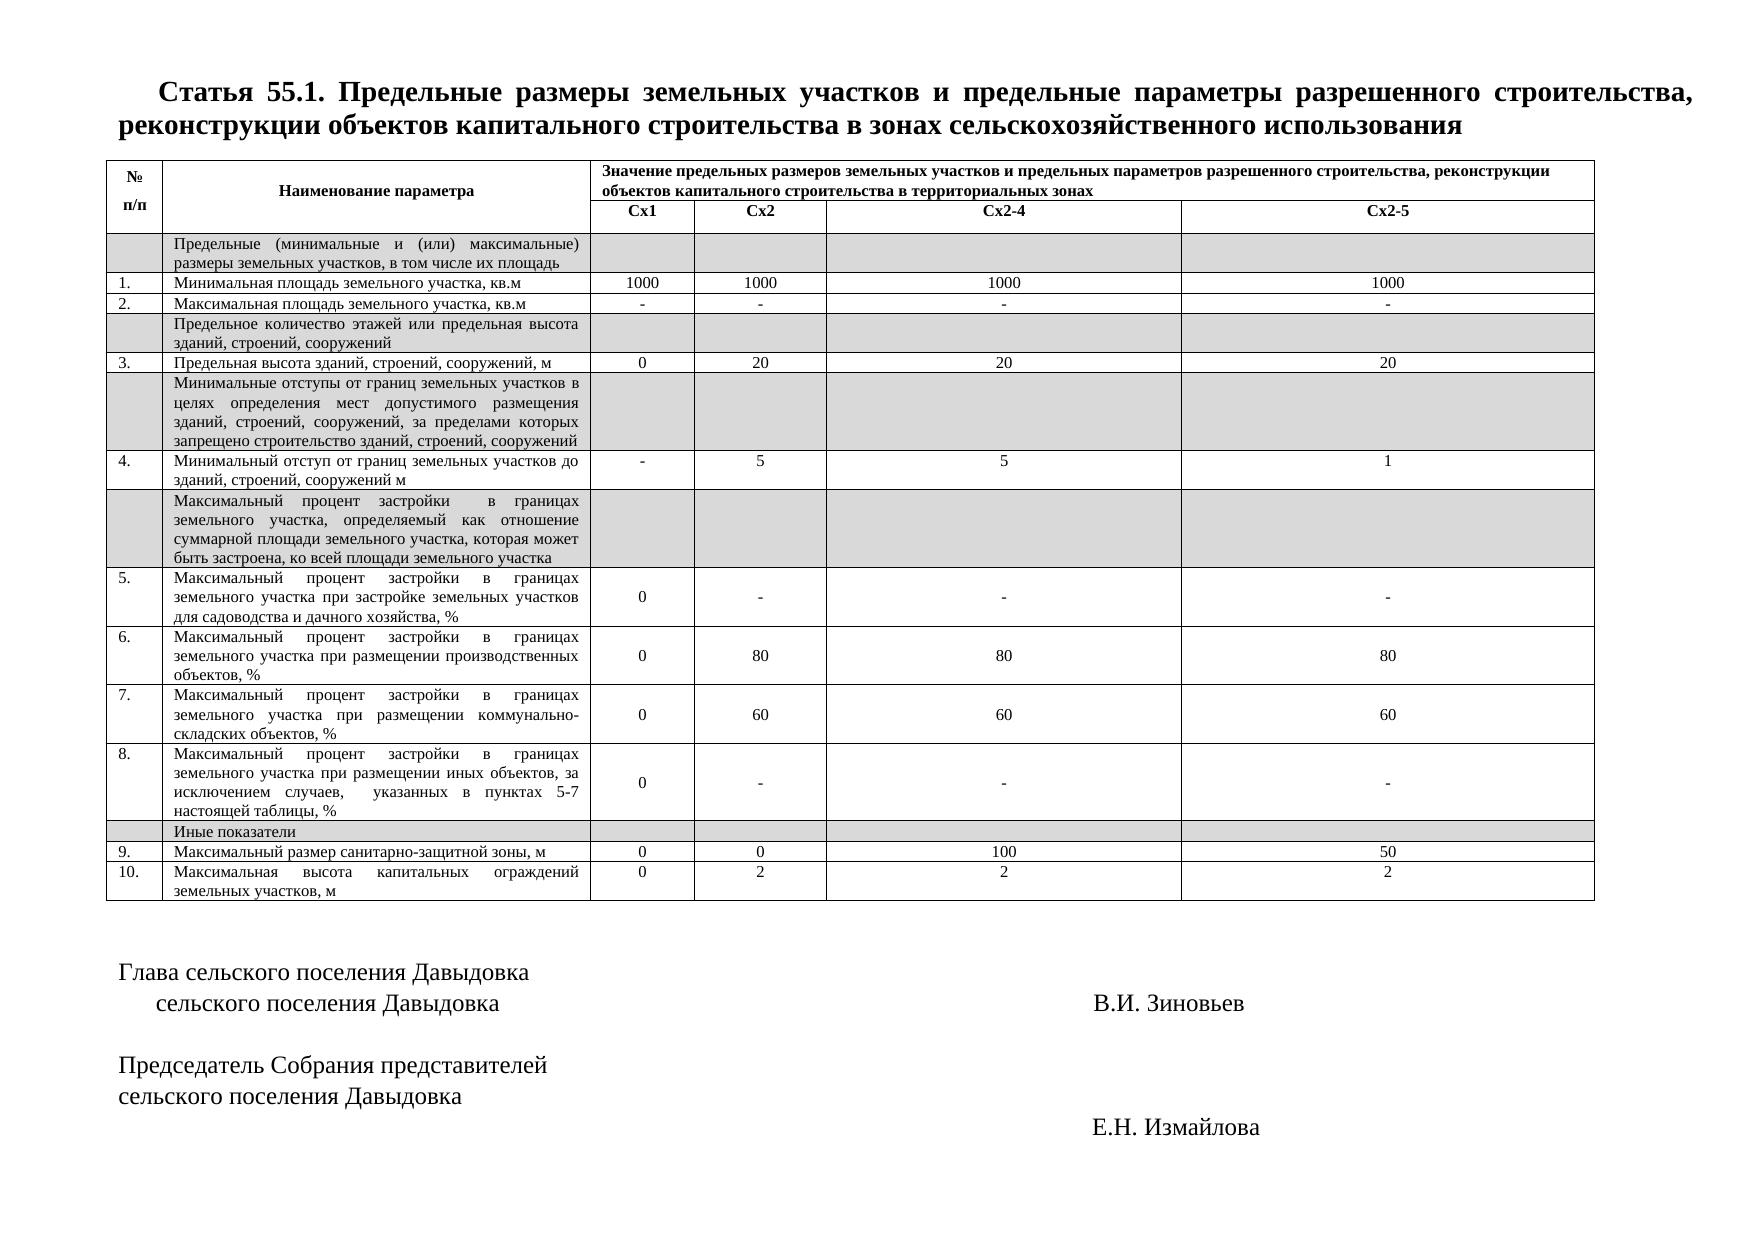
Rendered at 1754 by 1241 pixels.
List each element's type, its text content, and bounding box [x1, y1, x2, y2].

table_cell - [1182, 568, 1594, 626]
table_cell Сх2-5 [1182, 201, 1594, 233]
table_header Наименование параметра [163, 161, 590, 233]
text Статья 55.1. Предельные размеры земельных участков и предельные параметры разрешенного строительства, реконструкции объектов капитального строительства в зонах сельскохозяйственного использования [118, 74, 1695, 141]
text Глава сельского поселения Давыдовка [118, 957, 1695, 985]
table_cell [695, 314, 826, 352]
table_cell [591, 490, 694, 567]
table_cell - [1182, 294, 1594, 313]
table_cell [591, 234, 694, 272]
table_cell - [591, 294, 694, 313]
table_cell Максимальный размер санитарно-защитной зоны, м [163, 842, 590, 861]
table_cell 60 [695, 685, 826, 743]
table_cell 7. [107, 685, 162, 743]
table_cell - [591, 451, 694, 489]
table_cell [1182, 490, 1594, 567]
table_cell - [827, 744, 1181, 820]
table_cell Предельное количество этажей или предельная высота зданий, строений, сооружений [163, 314, 590, 352]
table_cell [695, 821, 826, 841]
table_cell [591, 373, 694, 450]
table_cell 80 [827, 627, 1181, 684]
table_cell Максимальная площадь земельного участка, кв.м [163, 294, 590, 313]
table_cell 1. [107, 273, 162, 292]
table_cell - [1182, 744, 1594, 820]
table_cell [1182, 314, 1594, 352]
table_cell Максимальный процент застройки в границах земельного участка при застройке земельных участков для садоводства и дачного хозяйства, % [163, 568, 590, 626]
table_cell 5 [695, 451, 826, 489]
table_cell [591, 821, 694, 841]
table_cell - [695, 568, 826, 626]
table_cell [1182, 234, 1594, 272]
text Председатель Собрания представителей [118, 1050, 1695, 1078]
table_cell 1000 [695, 273, 826, 292]
table_cell [695, 373, 826, 450]
table_cell [1182, 373, 1594, 450]
table_cell Иные показатели [163, 821, 590, 841]
table_cell [827, 821, 1181, 841]
table_header Значение предельных размеров земельных участков и предельных параметров разрешенного строительства, реконструкции объектов капитального строительства в территориальных зонах [591, 161, 1594, 199]
text сельского поселения Давыдовка [118, 1081, 1695, 1109]
table_cell - [827, 568, 1181, 626]
table_cell Максимальная высота капитальных ограждений земельных участков, м [163, 862, 590, 900]
table_cell Минимальные отступы от границ земельных участков в целях определения мест допустимого размещения зданий, строений, сооружений, за пределами которых запрещено строительство зданий, строений, сооружений [163, 373, 590, 450]
table_cell [827, 490, 1181, 567]
table_cell - [695, 744, 826, 820]
table_cell 1000 [827, 273, 1181, 292]
table_cell 20 [695, 353, 826, 372]
table_cell [591, 314, 694, 352]
table_cell Сх1 [591, 201, 694, 233]
table_cell Максимальный процент застройки в границах земельного участка при размещении коммунально-складских объектов, % [163, 685, 590, 743]
table_cell 1 [1182, 451, 1594, 489]
table_cell [107, 490, 162, 567]
table_cell 80 [1182, 627, 1594, 684]
table_cell 4. [107, 451, 162, 489]
table_cell 0 [591, 353, 694, 372]
table_cell 0 [591, 685, 694, 743]
table_cell Сх2-4 [827, 201, 1181, 233]
table_cell [695, 234, 826, 272]
table_cell [827, 314, 1181, 352]
table_cell [107, 314, 162, 352]
table_cell 100 [827, 842, 1181, 861]
text сельского поселения Давыдовка В.И. Зиновьев [118, 988, 1695, 1016]
table_cell [107, 821, 162, 841]
table_cell 80 [695, 627, 826, 684]
table_cell 60 [827, 685, 1181, 743]
table_cell 0 [591, 627, 694, 684]
table_cell 2 [1182, 862, 1594, 900]
table_cell [695, 490, 826, 567]
table_cell - [695, 294, 826, 313]
table_cell Предельная высота зданий, строений, сооружений, м [163, 353, 590, 372]
table_cell Минимальная площадь земельного участка, кв.м [163, 273, 590, 292]
table_cell 1000 [591, 273, 694, 292]
table_cell - [827, 294, 1181, 313]
table_cell 0 [591, 862, 694, 900]
table_cell 2. [107, 294, 162, 313]
text Е.Н. Измайлова [118, 1112, 1695, 1141]
table_cell 8. [107, 744, 162, 820]
table_cell 3. [107, 353, 162, 372]
table_cell 5. [107, 568, 162, 626]
table_cell Максимальный процент застройки в границах земельного участка, определяемый как отношение суммарной площади земельного участка, которая может быть застроена, ко всей площади земельного участка [163, 490, 590, 567]
table_header № п/п [107, 161, 162, 233]
table_cell Минимальный отступ от границ земельных участков до зданий, строений, сооружений м [163, 451, 590, 489]
table_cell [827, 234, 1181, 272]
table_cell 6. [107, 627, 162, 684]
table_cell 0 [591, 744, 694, 820]
table_cell 2 [827, 862, 1181, 900]
table_cell 20 [827, 353, 1181, 372]
table_cell 0 [591, 842, 694, 861]
table_cell 2 [695, 862, 826, 900]
table_cell 50 [1182, 842, 1594, 861]
table_cell 0 [591, 568, 694, 626]
table_cell Предельные (минимальные и (или) максимальные) размеры земельных участков, в том числе их площадь [163, 234, 590, 272]
table_cell [1182, 821, 1594, 841]
table_cell 1000 [1182, 273, 1594, 292]
table_cell [107, 373, 162, 450]
table_cell [827, 373, 1181, 450]
table_cell 0 [695, 842, 826, 861]
table_cell [107, 234, 162, 272]
table_cell Сх2 [695, 201, 826, 233]
table_cell 60 [1182, 685, 1594, 743]
table_cell Максимальный процент застройки в границах земельного участка при размещении иных объектов, за исключением случаев, указанных в пунктах 5-7 настоящей таблицы, % [163, 744, 590, 820]
table_cell 20 [1182, 353, 1594, 372]
table_cell Максимальный процент застройки в границах земельного участка при размещении производственных объектов, % [163, 627, 590, 684]
table_cell 9. [107, 842, 162, 861]
table_cell 10. [107, 862, 162, 900]
table_cell 5 [827, 451, 1181, 489]
